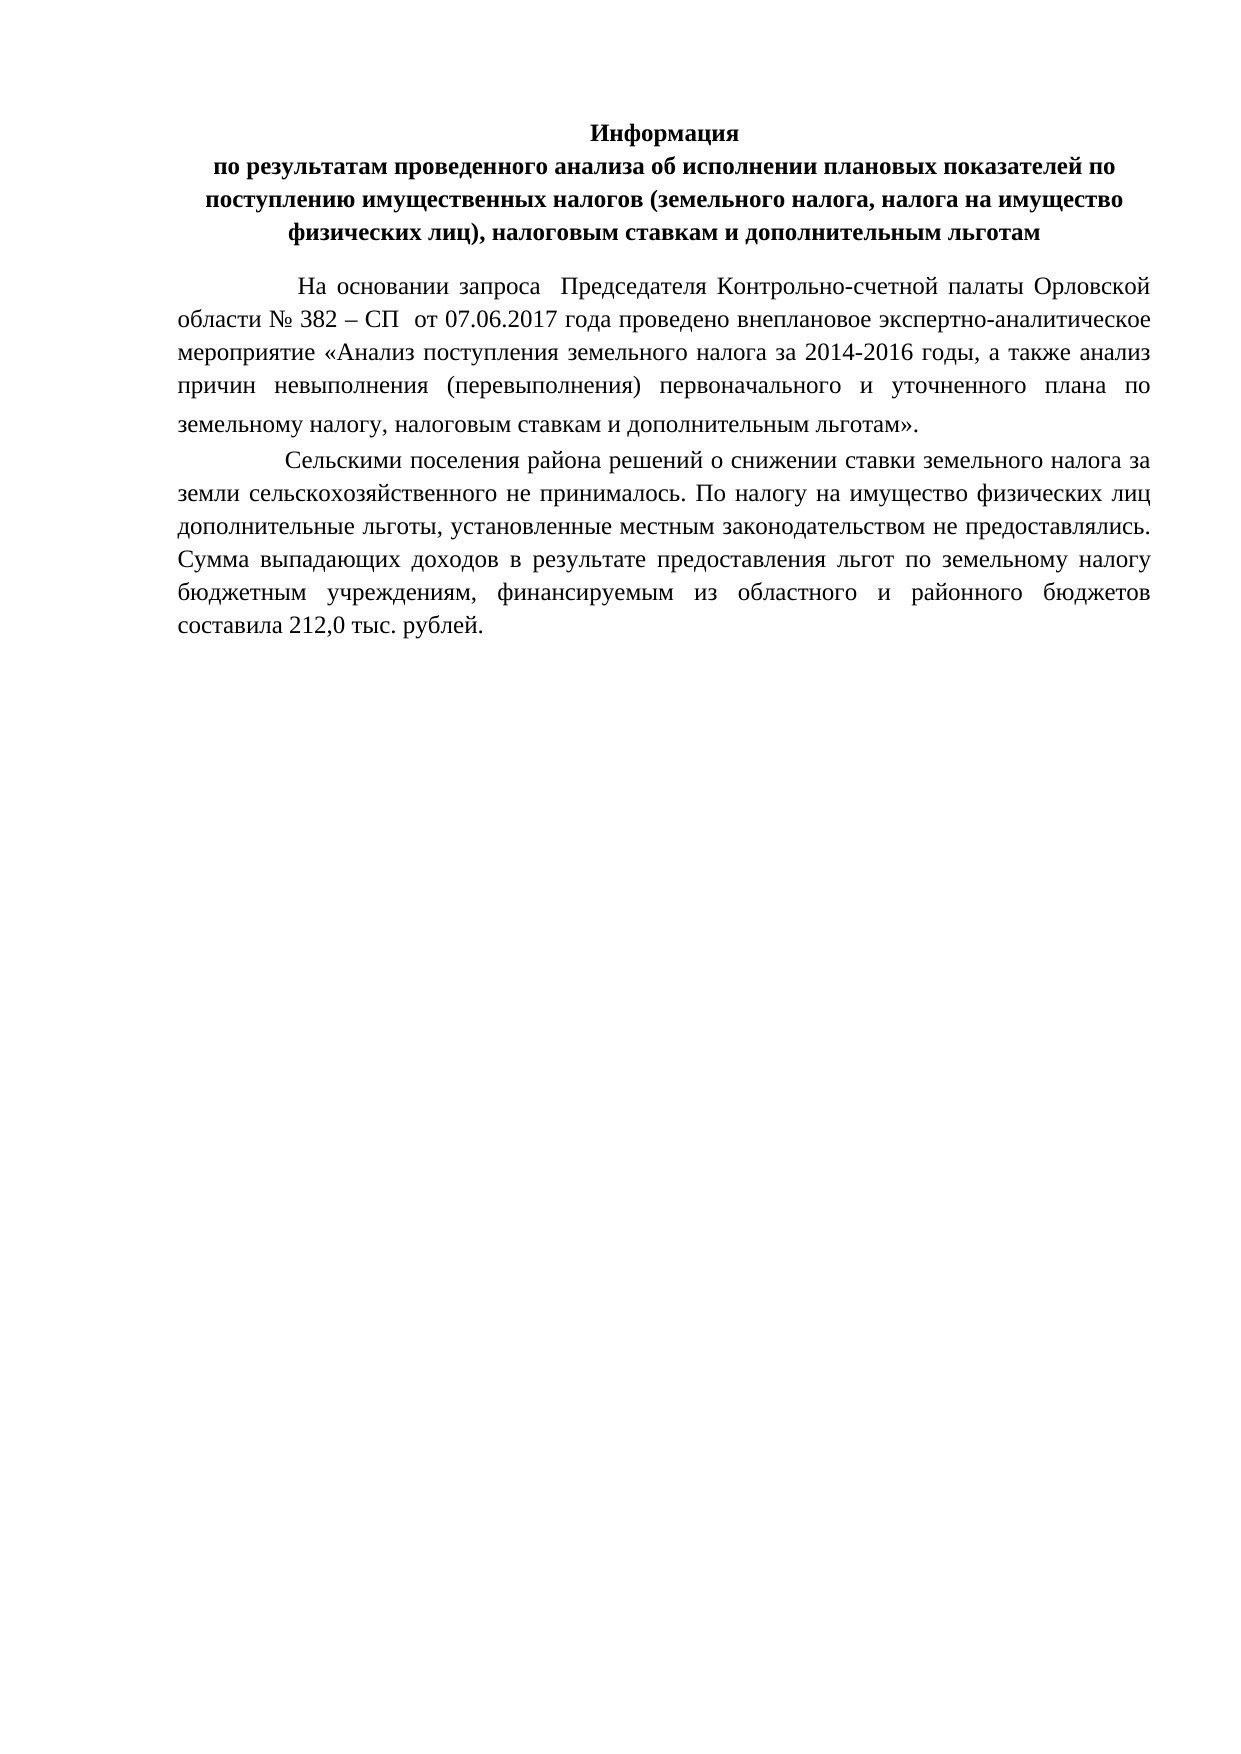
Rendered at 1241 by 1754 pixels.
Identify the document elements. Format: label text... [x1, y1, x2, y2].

text На основании запроса Председателя Контрольно-счетной палаты Орловской области № 382 – СП от 07.06.2017 года проведено внеплановое экспертно-аналитическое мероприятие «Анализ поступления земельного налога за 2014-2016 годы, а также анализ причин невыполнения (перевыполнения) первоначального и уточненного плана по земельному налогу, налоговым ставкам и дополнительным льготам». [177, 271, 1152, 440]
text Информация [177, 118, 1152, 147]
text Сельскими поселения района решений о снижении ставки земельного налога за земли сельскохозяйственного не принималось. По налогу на имущество физических лиц дополнительные льготы, установленные местным законодательством не предоставлялись. Сумма выпадающих доходов в результате предоставления льгот по земельному налогу бюджетным учреждениям, финансируемым из областного и районного бюджетов составила 212,0 тыс. рублей. [177, 445, 1152, 639]
text по результатам проведенного анализа об исполнении плановых показателей по поступлению имущественных налогов (земельного налога, налога на имущество физических лиц), налоговым ставкам и дополнительным льготам [177, 151, 1152, 246]
